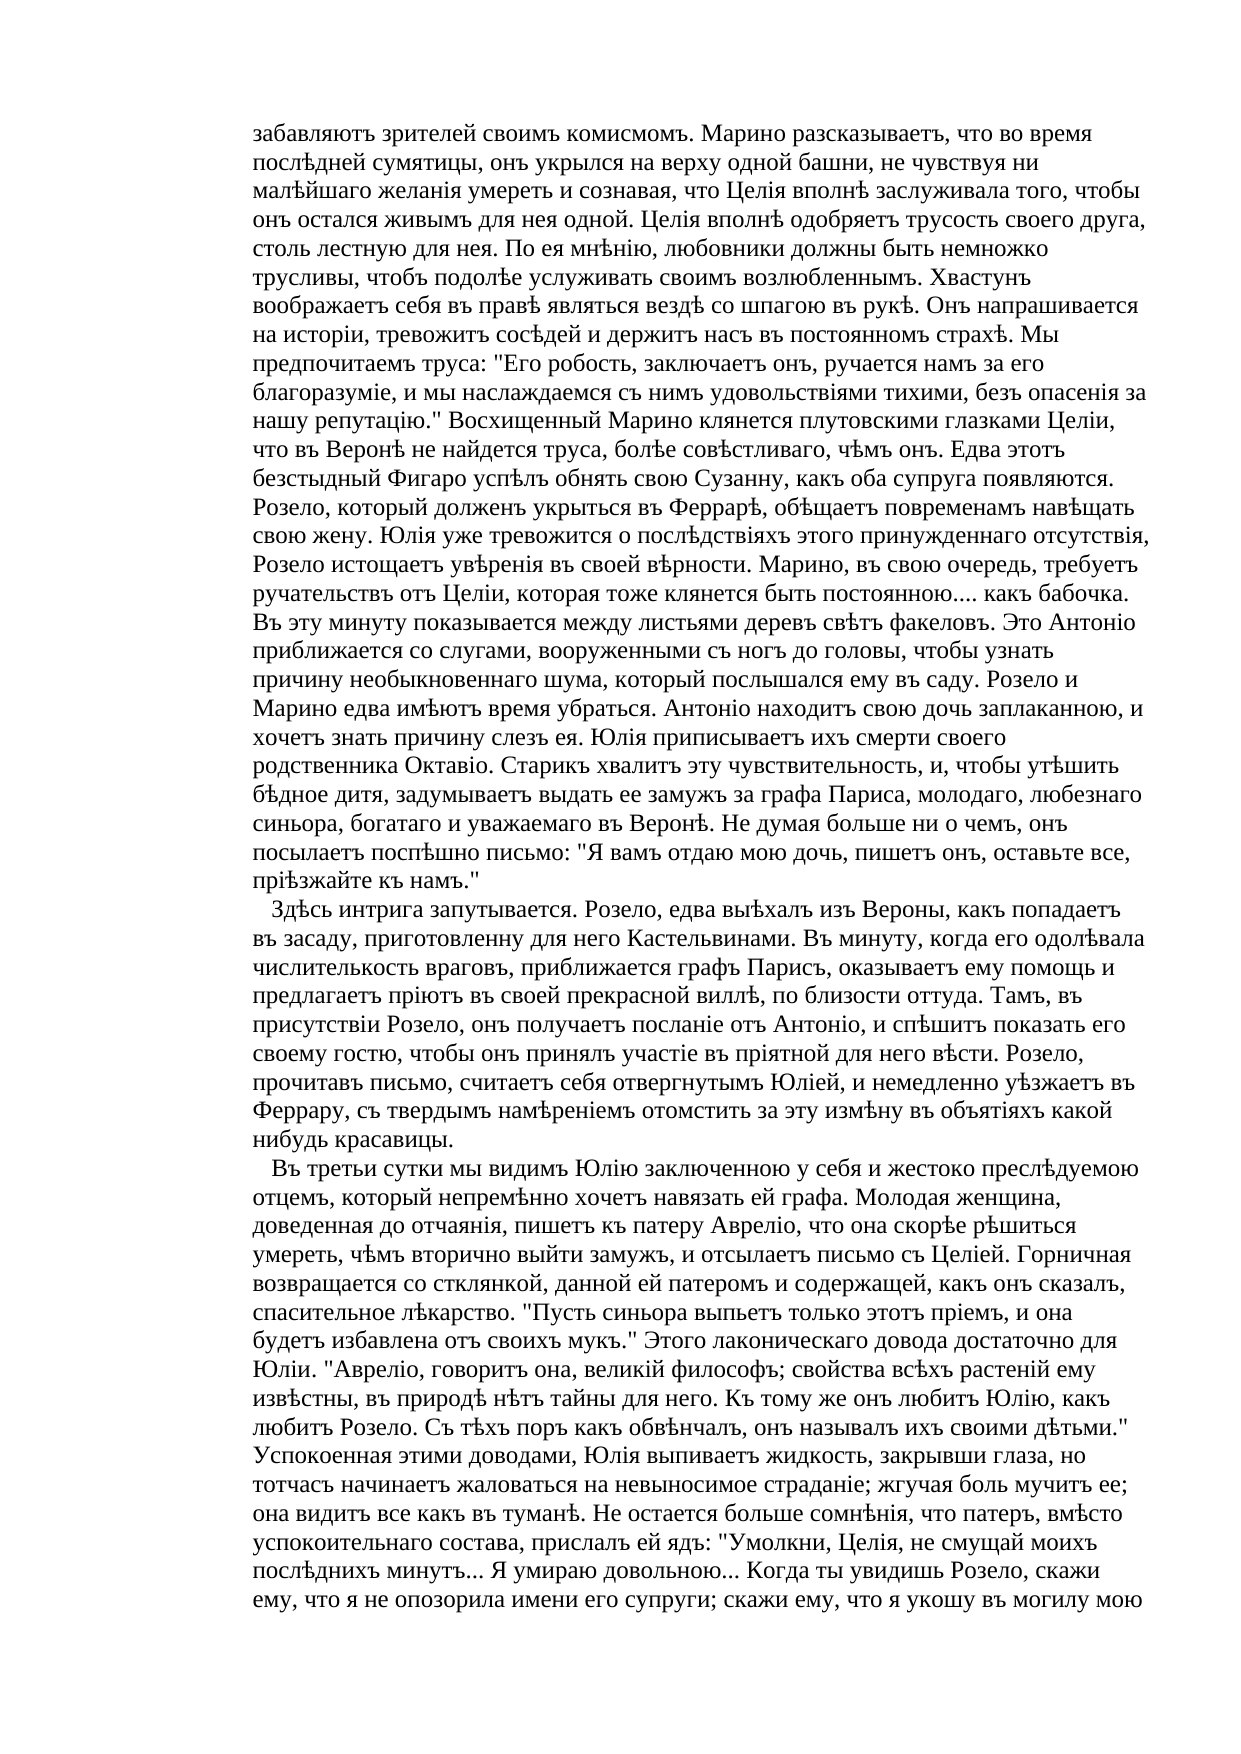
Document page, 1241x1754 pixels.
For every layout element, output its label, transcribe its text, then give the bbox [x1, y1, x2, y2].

text Здѣсь интрига запутывается. Розело, едва выѣхалъ изъ Вероны, какъ попадаетъ въ засаду, приготовленну для него Кастельвинами. Въ минуту, когда его одолѣвала числителькость враговъ, приближается графъ Парисъ, оказываетъ ему помощь и предлагаетъ пріютъ въ своей прекрасной виллѣ, по близости оттуда. Тамъ, въ присутствіи Розело, онъ получаетъ посланіе отъ Антоніо, и спѣшитъ показать его своему гостю, чтобы онъ принялъ участіе въ пріятной для него вѣсти. Розело, прочитавъ письмо, считаетъ себя отвергнутымъ Юліей, и немедленно уѣзжаетъ въ Феррару, съ твердымъ намѣреніемъ отомстить за эту измѣну въ объятіяхъ какой нибудь красавицы. [252, 894, 1152, 1153]
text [252, 1153, 1152, 1613]
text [252, 118, 1152, 894]
